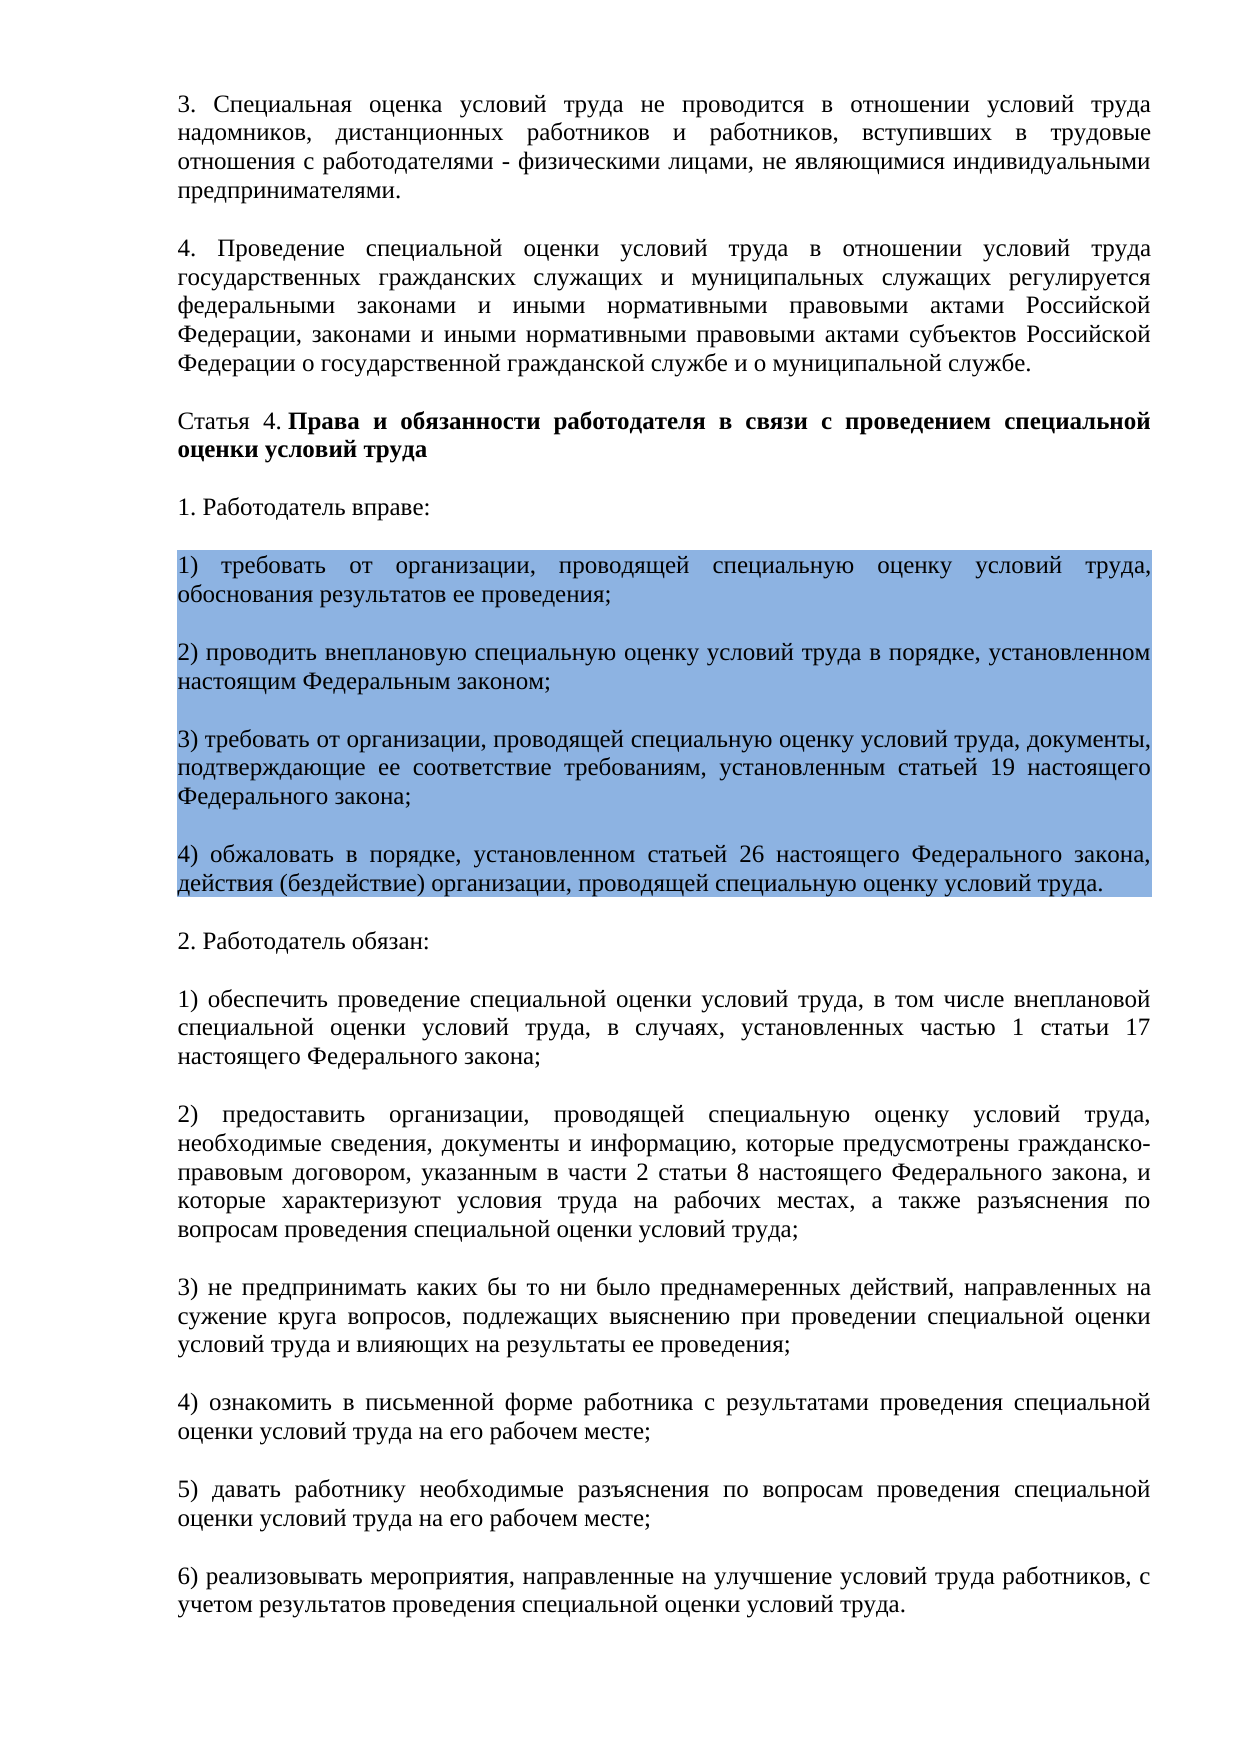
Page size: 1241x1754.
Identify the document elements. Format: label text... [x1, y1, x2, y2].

text 4. Проведение специальной оценки условий труда в отношении условий труда государственных гражданских служащих и муниципальных служащих регулируется федеральными законами и иными нормативными правовыми актами Российской Федерации, законами и иными нормативными правовыми актами субъектов Российской Федерации о государственной гражданской службе и о муниципальной службе. [177, 233, 1152, 377]
text 2) проводить внеплановую специальную оценку условий труда в порядке, установленном настоящим Федеральным законом; [177, 637, 1152, 694]
text 2. Работодатель обязан: [177, 926, 1152, 954]
text 4) обжаловать в порядке, установленном статьей 26 настоящего Федерального закона, действия (бездействие) организации, проводящей специальную оценку условий труда. [177, 839, 1152, 897]
text 5) давать работнику необходимые разъяснения по вопросам проведения специальной оценки условий труда на его рабочем месте; [177, 1474, 1152, 1532]
text Статья 4. Права и обязанности работодателя в связи с проведением специальной оценки условий труда [177, 406, 1152, 463]
text 1) требовать от организации, проводящей специальную оценку условий труда, обоснования результатов ее проведения; [177, 550, 1152, 608]
text 1. Работодатель вправе: [177, 492, 1152, 521]
text 2) предоставить организации, проводящей специальную оценку условий труда, необходимые сведения, документы и информацию, которые предусмотрены гражданско-правовым договором, указанным в части 2 статьи 8 настоящего Федерального закона, и которые характеризуют условия труда на рабочих местах, а также разъяснения по вопросам проведения специальной оценки условий труда; [177, 1099, 1152, 1243]
text 6) реализовывать мероприятия, направленные на улучшение условий труда работников, с учетом результатов проведения специальной оценки условий труда. [177, 1561, 1152, 1618]
text 3) не предпринимать каких бы то ни было преднамеренных действий, направленных на сужение круга вопросов, подлежащих выяснению при проведении специальной оценки условий труда и влияющих на результаты ее проведения; [177, 1272, 1152, 1358]
text 1) обеспечить проведение специальной оценки условий труда, в том числе внеплановой специальной оценки условий труда, в случаях, установленных частью 1 статьи 17 настоящего Федерального закона; [177, 984, 1152, 1070]
text 3. Специальная оценка условий труда не проводится в отношении условий труда надомников, дистанционных работников и работников, вступивших в трудовые отношения с работодателями - физическими лицами, не являющимися индивидуальными предпринимателями. [177, 89, 1152, 204]
text 4) ознакомить в письменной форме работника с результатами проведения специальной оценки условий труда на его рабочем месте; [177, 1387, 1152, 1445]
text 3) требовать от организации, проводящей специальную оценку условий труда, документы, подтверждающие ее соответствие требованиям, установленным статьей 19 настоящего Федерального закона; [177, 724, 1152, 810]
